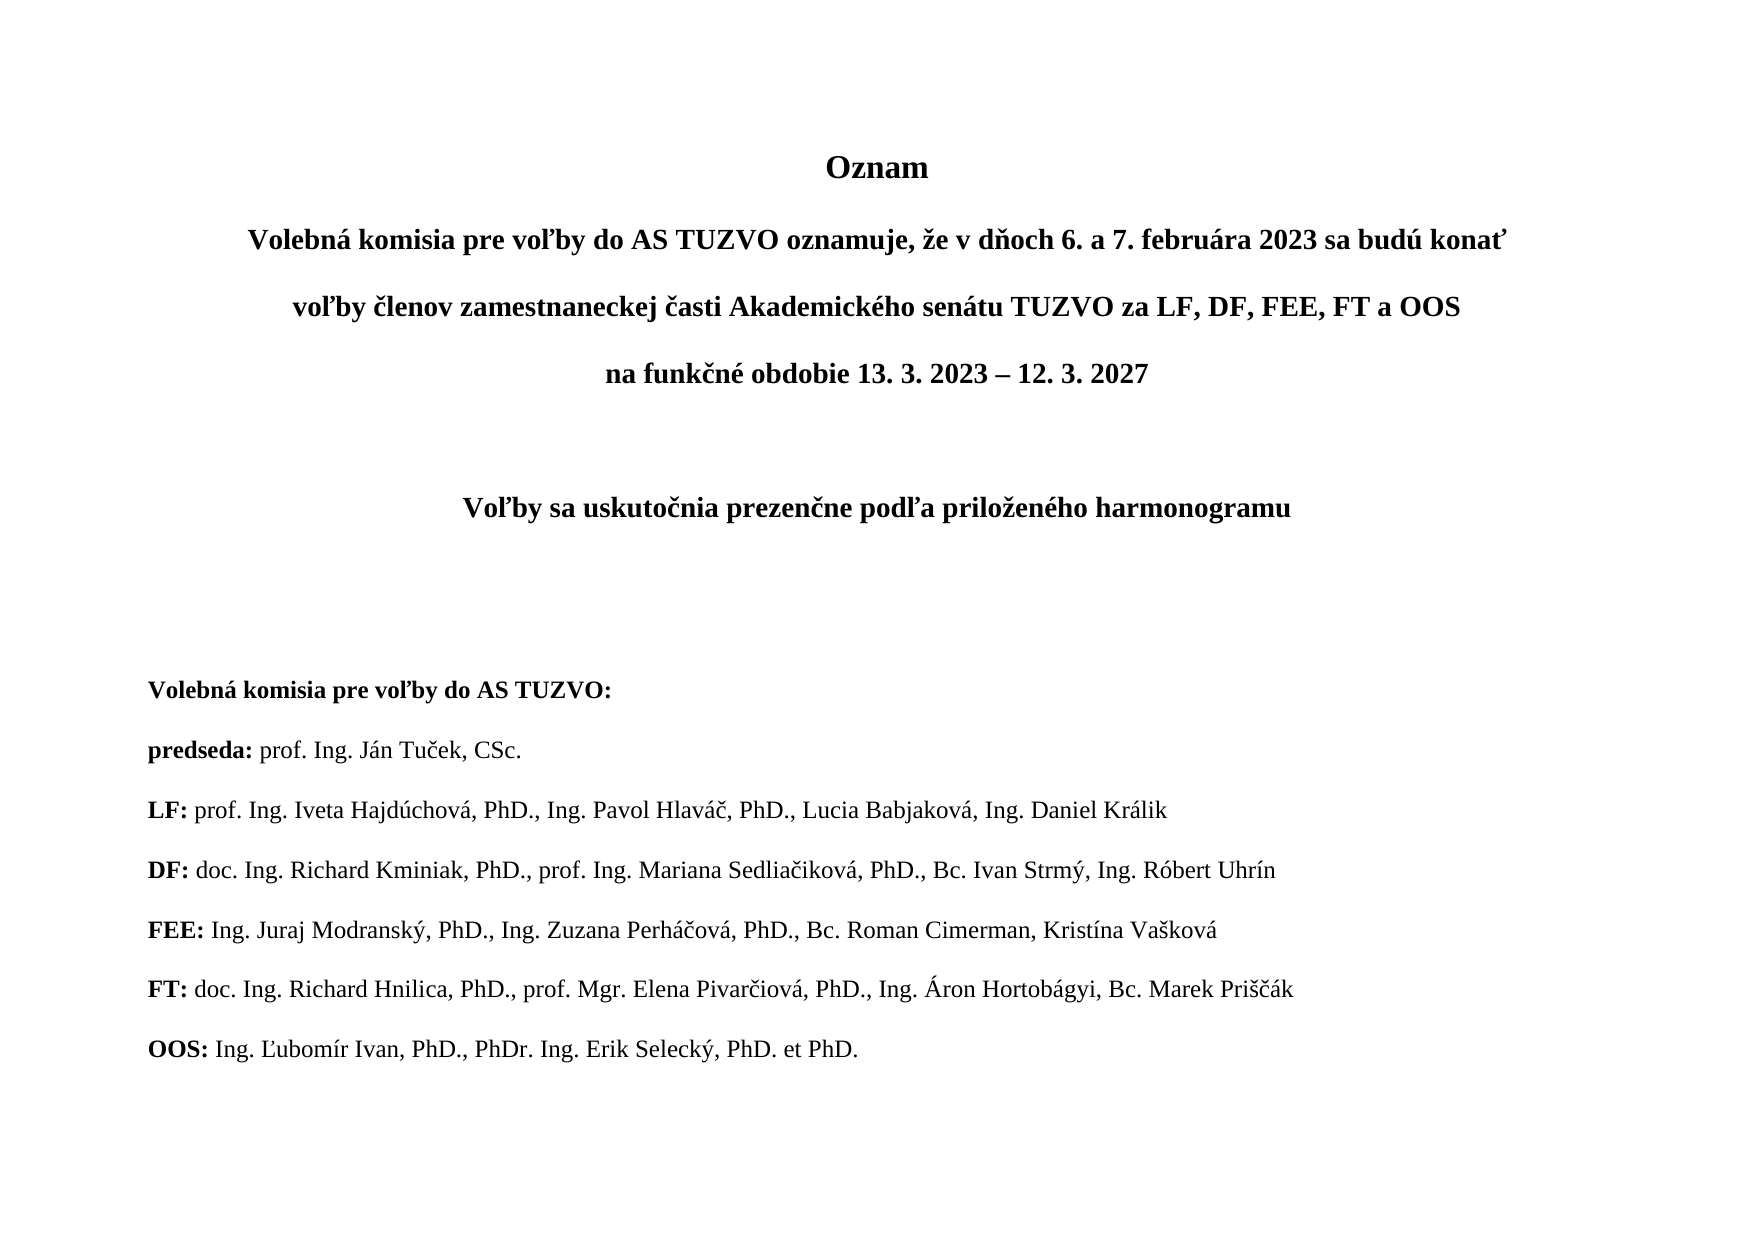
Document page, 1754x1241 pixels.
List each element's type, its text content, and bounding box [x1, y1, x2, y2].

text OOS: Ing. Ľubomír Ivan, PhD., PhDr. Ing. Erik Selecký, PhD. et PhD. [148, 1034, 1606, 1063]
text DF: doc. Ing. Richard Kminiak, PhD., prof. Ing. Mariana Sedliačiková, PhD., Bc. Ivan Strmý, Ing. Róbert Uhrín [148, 855, 1606, 884]
text voľby členov zamestnaneckej časti Akademického senátu TUZVO za LF, DF, FEE, FT a OOS [148, 289, 1606, 322]
text Volebná komisia pre voľby do AS TUZVO: [148, 676, 1606, 704]
text Volebná komisia pre voľby do AS TUZVO oznamuje, že v dňoch 6. a 7. februára 2023 sa budú konať [148, 222, 1606, 255]
text predseda: prof. Ing. Ján Tuček, CSc. [148, 735, 1606, 764]
text LF: prof. Ing. Iveta Hajdúchová, PhD., Ing. Pavol Hlaváč, PhD., Lucia Babjaková, Ing. Daniel Králik [148, 795, 1606, 824]
text na funkčné obdobie 13. 3. 2023 – 12. 3. 2027 [148, 356, 1606, 389]
text Oznam [148, 148, 1606, 186]
text FEE: Ing. Juraj Modranský, PhD., Ing. Zuzana Perháčová, PhD., Bc. Roman Cimerman, Kristína Vašková [148, 915, 1606, 943]
text Voľby sa uskutočnia prezenčne podľa priloženého harmonogramu [148, 490, 1606, 523]
text FT: doc. Ing. Richard Hnilica, PhD., prof. Mgr. Elena Pivarčiová, PhD., Ing. Áron Hortobágyi, Bc. Marek Priščák [148, 974, 1606, 1003]
